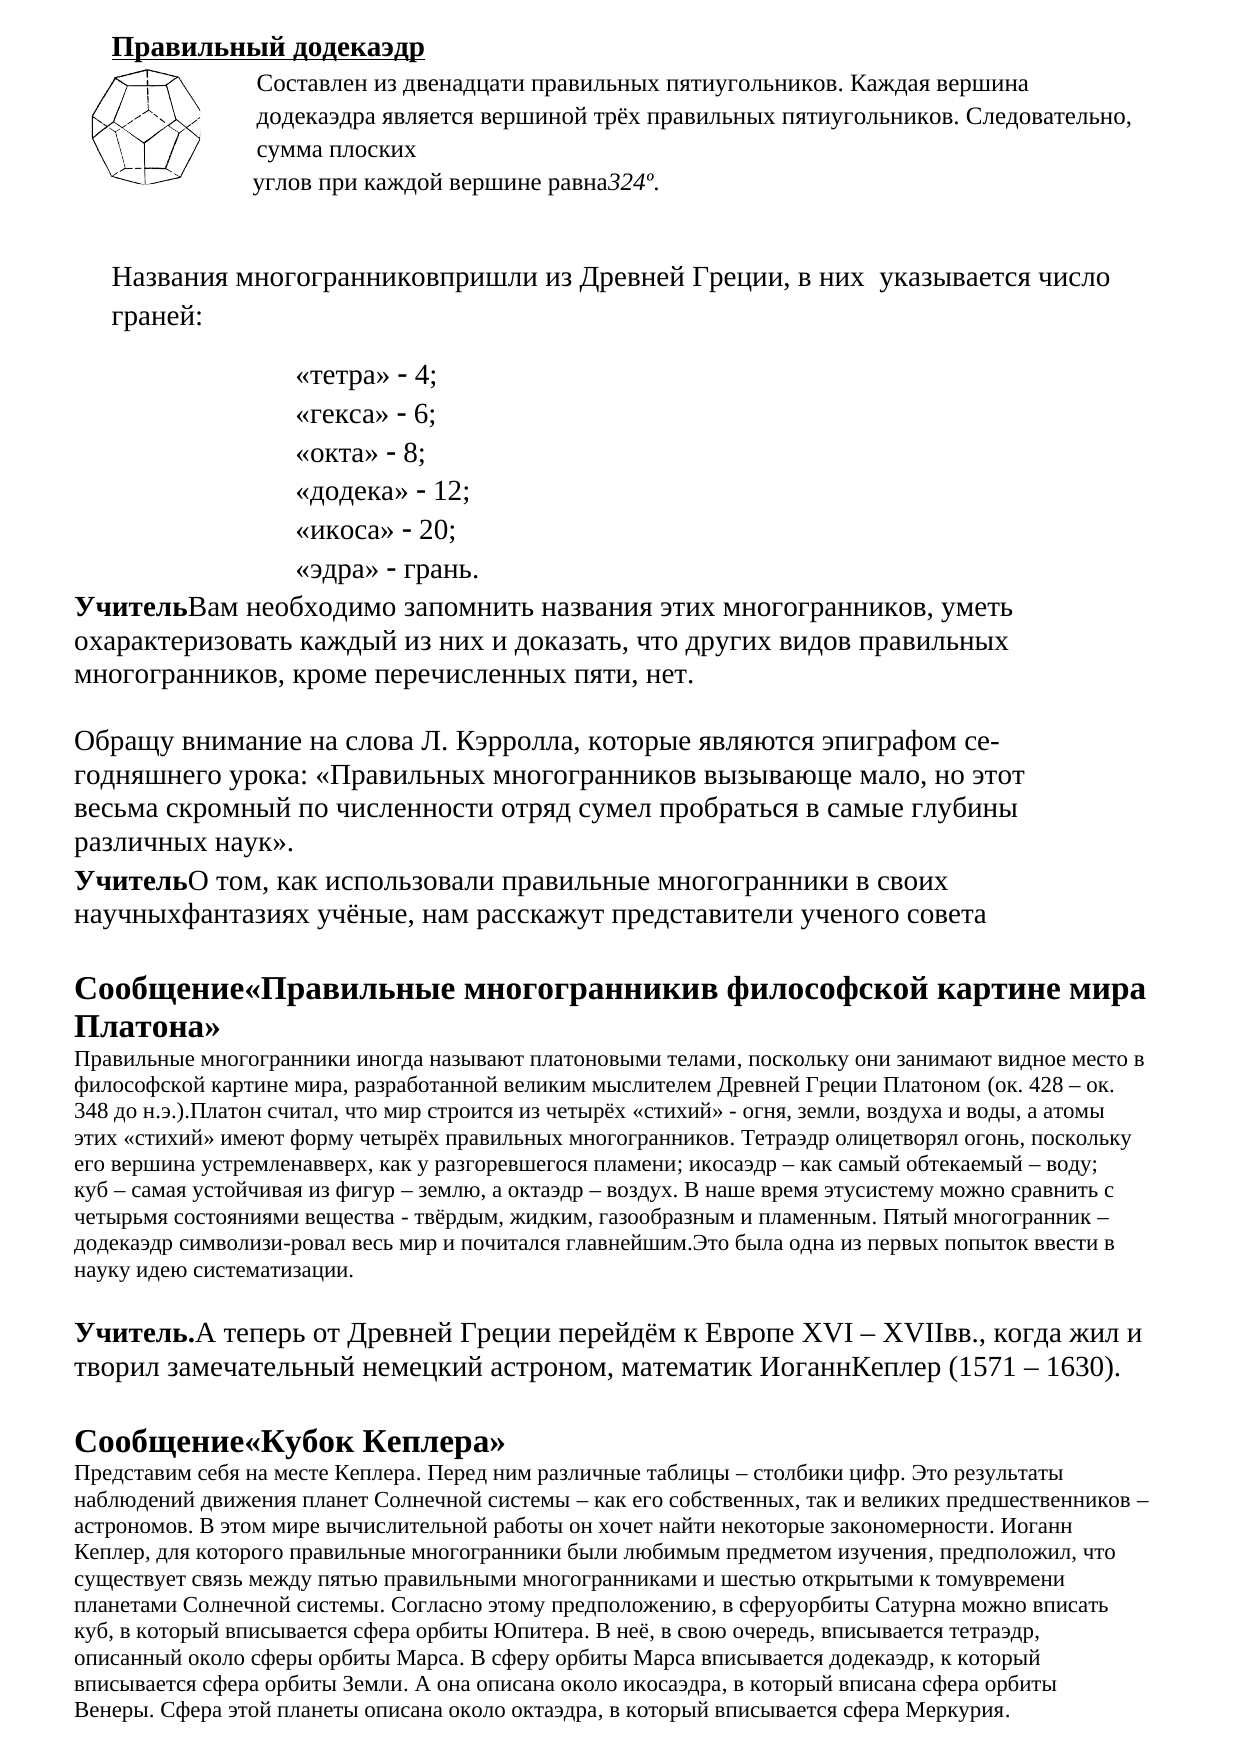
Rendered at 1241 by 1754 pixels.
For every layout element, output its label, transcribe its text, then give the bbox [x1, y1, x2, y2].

text углов при каждой вершине равна324º. [111, 167, 1152, 196]
text различных наук». [74, 824, 1152, 858]
text УчительО том, как использовали правильные многогранники в своих научныхфантазиях учёные, нам расскажут представители ученого совета [74, 863, 1152, 930]
text Сообщение«Правильные многогранникив философской картине мира Платона» [74, 968, 1152, 1045]
text «эдра» грань. [111, 551, 1152, 584]
text Представим себя на месте Кеплера. Перед ним различные таблицы – столбики цифр. Это результаты наблюдений движения планет Солнечной системы – как его собственных, так и великих предшественников – астрономов. В этом мире вычислительной работы он хочет найти некоторые закономерности. Иоганн Кеплер, для которого правильные многогранники были любимым предметом изучения, предположил, что [74, 1459, 1152, 1565]
text «тетра» 4; [111, 357, 1152, 391]
text Обращу внимание на слова Л. Кэрролла, которые являются эпиграфом се- [74, 723, 1152, 757]
text «додека» 12; [111, 473, 1152, 507]
text Учитель.А теперь от Древней Греции перейдём к Европе XVI – XVIIвв., когда жил и творил замечательный немецкий астроном, математик ИоганнКеплер (1571 – 1630). [74, 1316, 1152, 1383]
text существует связь между пятью правильными многогранниками и шестью открытыми к томувремени планетами Солнечной системы. Согласно этому предположению, в сферуорбиты Сатурна можно вписать куб, в который вписывается сфера орбиты Юпитера. В неё, в свою очередь, вписывается тетраэдр, описанный около сферы орбиты Марса. В сферу орбиты Марса вписывается додекаэдр, к который вписывается сфера орбиты Земли. А она описана около икосаэдра, в который вписана сфера орбиты [74, 1565, 1152, 1696]
text весьма скромный по численности отряд сумел пробраться в самые глубины [74, 791, 1152, 824]
text Правильный додекаэдр [111, 29, 1152, 63]
text Венеры. Сфера этой планеты описана около октаэдра, в который вписывается сфера Меркурия. [74, 1696, 1152, 1723]
picture [90, 68, 201, 184]
text «окта» 8; [111, 435, 1152, 468]
text «гекса» 6; [111, 396, 1152, 430]
text «икоса» 20; [111, 512, 1152, 546]
text годняшнего урока: «Правильных многогранников вызывающе мало, но этот [74, 757, 1152, 791]
text Составлен из двенадцати правильных пятиугольников. Каждая вершина додекаэдра является вершиной трёх правильных пятиугольников. Следовательно, сумма плоских [165, 68, 1152, 163]
text Правильные многогранники иногда называют платоновыми телами, поскольку они занимают видное место в философской картине мира, разработанной великим мыслителем Древней Греции Платоном (ок. 428 – ок. 348 до н.э.).Платон считал, что мир строится из четырёх «стихий» - огня, земли, воздуха и воды, а атомы этих «стихий» имеют форму четырёх правильных многогранников. Тетраэдр олицетворял огонь, поскольку его вершина устремленавверх, как у разгоревшегося пламени; икосаэдр – как самый обтекаемый – воду; [74, 1045, 1152, 1177]
text куб – самая устойчивая из фигур – землю, а октаэдр – воздух. В наше время этусистему можно сравнить с четырьмя состояниями вещества - твёрдым, жидким, газообразным и пламенным. Пятый многогранник – додекаэдр символизи-ровал весь мир и почитался главнейшим.Это была одна из первых попыток ввести в науку идею систематизации. [74, 1177, 1152, 1282]
text Сообщение«Кубок Кеплера» [74, 1421, 1152, 1459]
text УчительВам необходимо запомнить названия этих многогранников, уметь охарактеризовать каждый из них и доказать, что других видов правильных многогранников, кроме перечисленных пяти, нет. [74, 589, 1152, 690]
text Названия многогранниковпришли из Древней Греции, в них указывается число граней: [111, 259, 1152, 332]
